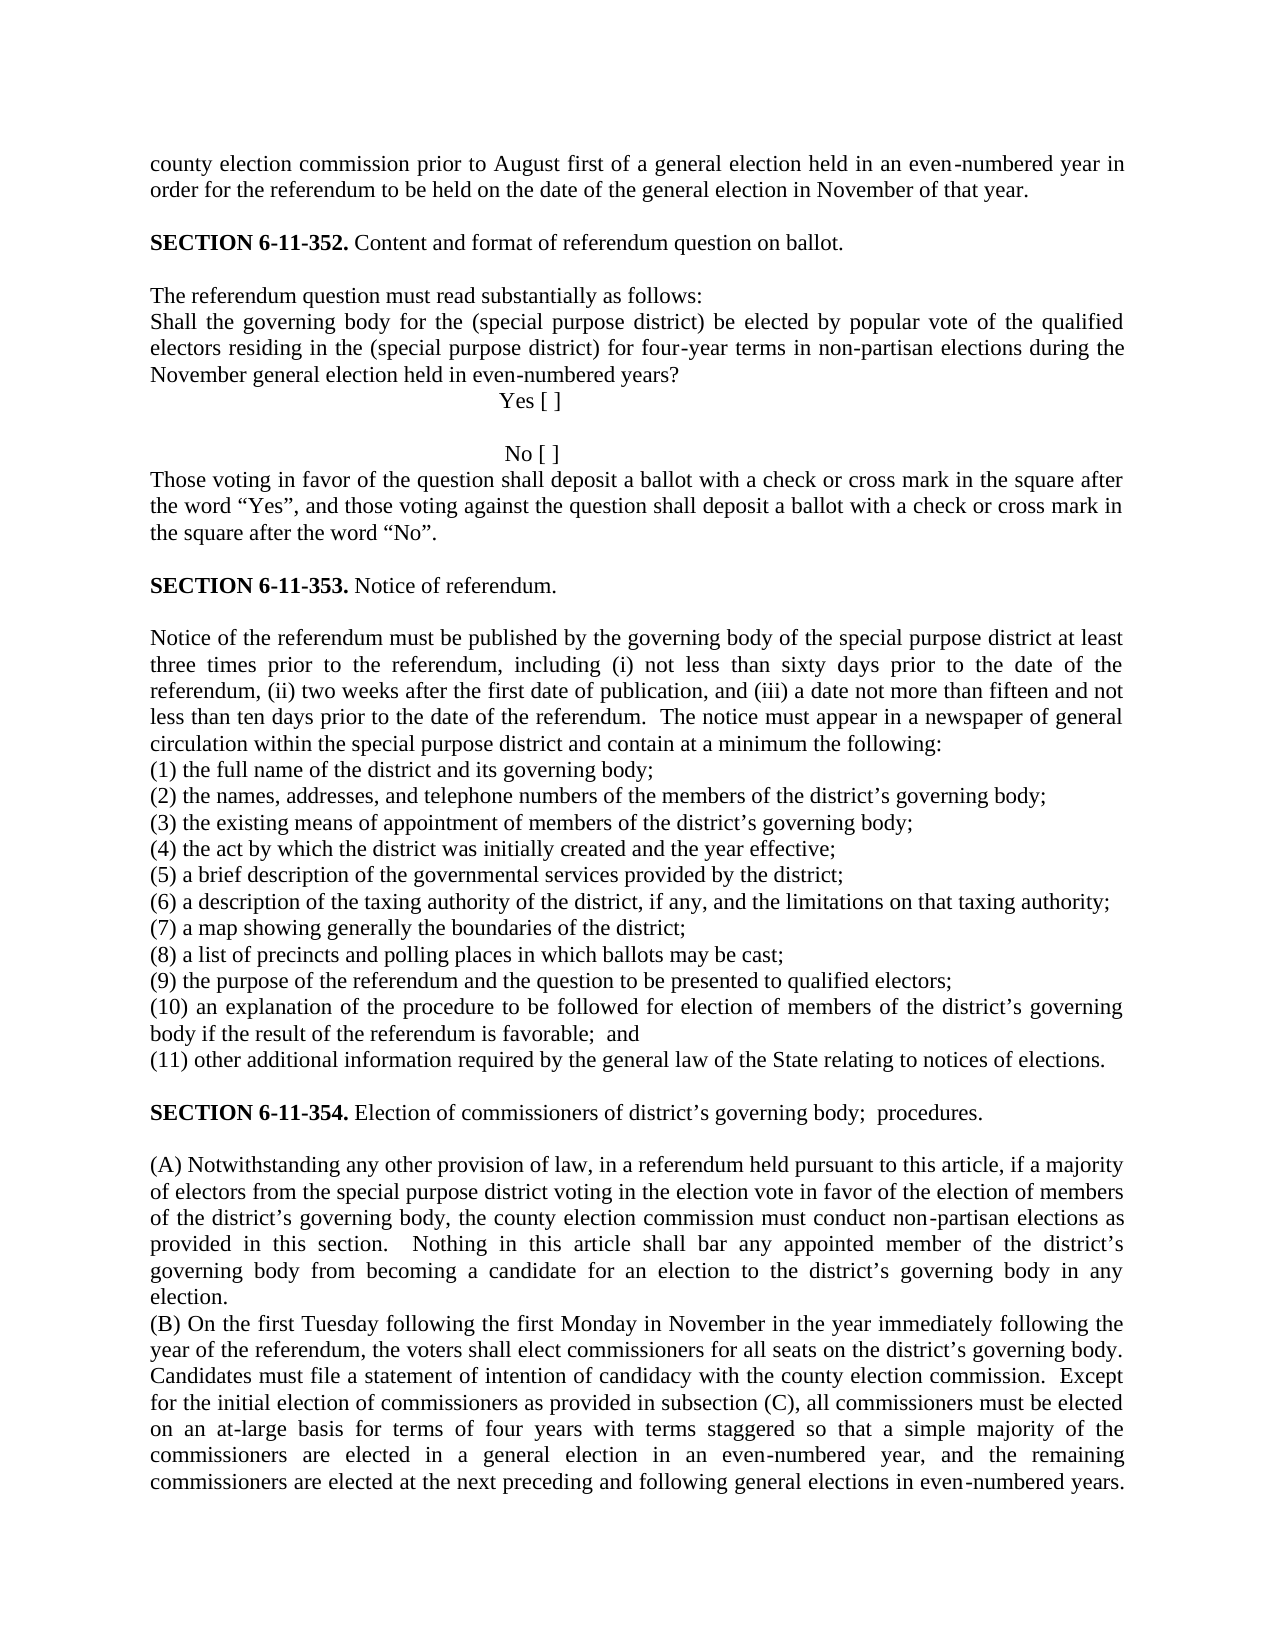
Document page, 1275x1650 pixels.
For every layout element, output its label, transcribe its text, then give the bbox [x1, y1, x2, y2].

text (1) the full name of the district and its governing body; [150, 756, 1125, 782]
text (A) Notwithstanding any other provision of law, in a referendum held pursuant to this article, if a majority of electors from the special purpose district voting in the election vote in favor of the election of members of the district’s governing body, the county election commission must conduct non-partisan elections as provided in this section. Nothing in this article shall bar any appointed member of the district’s governing body from becoming a candidate for an election to the district’s governing body in any election. [150, 1151, 1125, 1309]
text (11) other additional information required by the general law of the State relating to notices of elections. [150, 1046, 1125, 1072]
text (2) the names, addresses, and telephone numbers of the members of the district’s governing body; [150, 782, 1125, 809]
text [150, 1309, 1125, 1494]
text Notice of the referendum must be published by the governing body of the special purpose district at least three times prior to the referendum, including (i) not less than sixty days prior to the date of the referendum, (ii) two weeks after the first date of publication, and (iii) a date not more than fifteen and not less than ten days prior to the date of the referendum. The notice must appear in a newspaper of general circulation within the special purpose district and contain at a minimum the following: [150, 624, 1125, 756]
text Yes [ ] [150, 387, 1125, 413]
text Those voting in favor of the question shall deposit a ballot with a check or cross mark in the square after the word “Yes”, and those voting against the question shall deposit a ballot with a check or cross mark in the square after the word “No”. [150, 466, 1125, 545]
text The referendum question must read substantially as follows: [150, 282, 1125, 308]
text SECTION 6-11-353. Notice of referendum. [150, 572, 1125, 598]
text SECTION 6-11-352. Content and format of referendum question on ballot. [150, 229, 1125, 255]
text (9) the purpose of the referendum and the question to be presented to qualified electors; [150, 967, 1125, 993]
text No [ ] [150, 440, 1125, 466]
text (3) the existing means of appointment of members of the district’s governing body; [150, 809, 1125, 835]
text (4) the act by which the district was initially created and the year effective; [150, 835, 1125, 862]
text (8) a list of precincts and polling places in which ballots may be cast; [150, 941, 1125, 967]
text (5) a brief description of the governmental services provided by the district; [150, 862, 1125, 888]
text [150, 150, 1125, 203]
text (6) a description of the taxing authority of the district, if any, and the limitations on that taxing authority; [150, 888, 1125, 914]
text SECTION 6-11-354. Election of commissioners of district’s governing body; procedures. [150, 1099, 1125, 1125]
text (10) an explanation of the procedure to be followed for election of members of the district’s governing body if the result of the referendum is favorable; and [150, 993, 1125, 1046]
text Shall the governing body for the (special purpose district) be elected by popular vote of the qualified electors residing in the (special purpose district) for four-year terms in non-partisan elections during the November general election held in even-numbered years? [150, 308, 1125, 387]
text (7) a map showing generally the boundaries of the district; [150, 914, 1125, 941]
